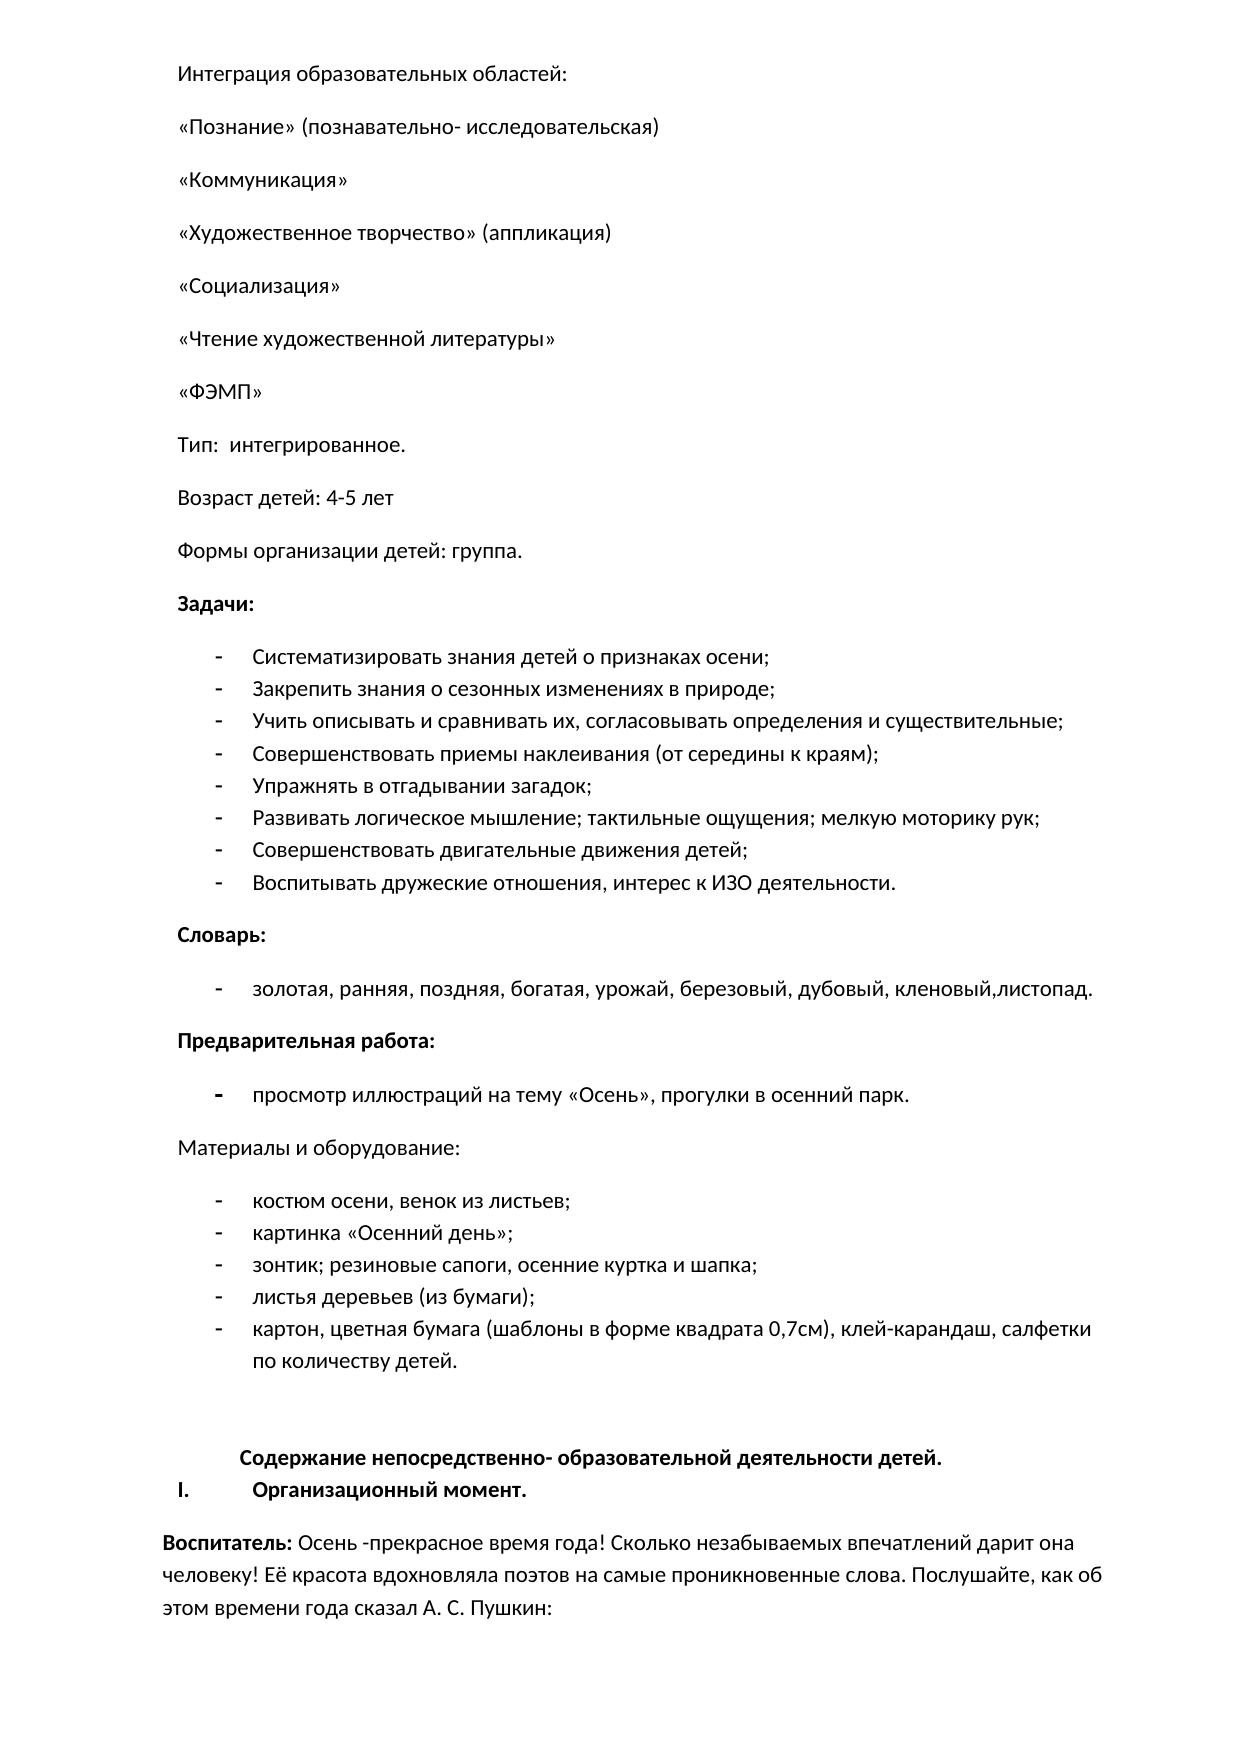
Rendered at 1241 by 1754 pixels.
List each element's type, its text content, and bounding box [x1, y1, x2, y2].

list Воспитывать дружеские отношения, интерес к ИЗО деятельности. [215, 868, 1152, 896]
list Закрепить знания о сезонных изменениях в природе; [215, 674, 1152, 702]
list Совершенствовать приемы наклеивания (от середины к краям); [215, 739, 1152, 767]
list костюм осени, венок из листьев; [215, 1186, 1152, 1214]
text «ФЭМП» [177, 377, 1152, 405]
text «Художественное творчество» (аппликация) [177, 218, 1152, 246]
list Систематизировать знания детей о признаках осени; [215, 642, 1152, 670]
list листья деревьев (из бумаги); [215, 1282, 1152, 1310]
text Интеграция образовательных областей: [177, 59, 1152, 87]
list Содержание непосредственно- образовательной деятельности детей. [162, 1443, 1152, 1471]
list Организационный момент. [177, 1475, 1152, 1503]
text Материалы и оборудование: [177, 1133, 1152, 1161]
list по количеству детей. [252, 1347, 1152, 1375]
list картон, цветная бумага (шаблоны в форме квадрата 0,7см), клей-карандаш, салфетки [215, 1314, 1152, 1342]
list Совершенствовать двигательные движения детей; [215, 835, 1152, 863]
list золотая, ранняя, поздняя, богатая, урожай, березовый, дубовый, кленовый,листопад. [215, 974, 1152, 1002]
list зонтик; резиновые сапоги, осенние куртка и шапка; [215, 1250, 1152, 1278]
text Предварительная работа: [177, 1027, 1152, 1055]
text Воспитатель: Осень -прекрасное время года! Сколько незабываемых впечатлений дарит она человеку! Её красота вдохновляла поэтов на самые проникновенные слова. Послушайте, как об этом времени года сказал А. С. Пушкин: [162, 1528, 1152, 1621]
text «Коммуникация» [177, 165, 1152, 193]
text Словарь: [177, 921, 1152, 949]
list Упражнять в отгадывании загадок; [215, 771, 1152, 799]
list картинка «Осенний день»; [215, 1218, 1152, 1246]
text Формы организации детей: группа. [177, 536, 1152, 564]
text «Познание» (познавательно- исследовательская) [177, 112, 1152, 140]
text Задачи: [177, 589, 1152, 617]
text Возраст детей: 4-5 лет [177, 483, 1152, 511]
list Развивать логическое мышление; тактильные ощущения; мелкую моторику рук; [215, 803, 1152, 831]
text Тип: интегрированное. [177, 430, 1152, 458]
list просмотр иллюстраций на тему «Осень», прогулки в осенний парк. [215, 1080, 1152, 1108]
text «Социализация» [177, 271, 1152, 299]
text «Чтение художественной литературы» [177, 324, 1152, 352]
list Учить описывать и сравнивать их, согласовывать определения и существительные; [215, 707, 1152, 735]
